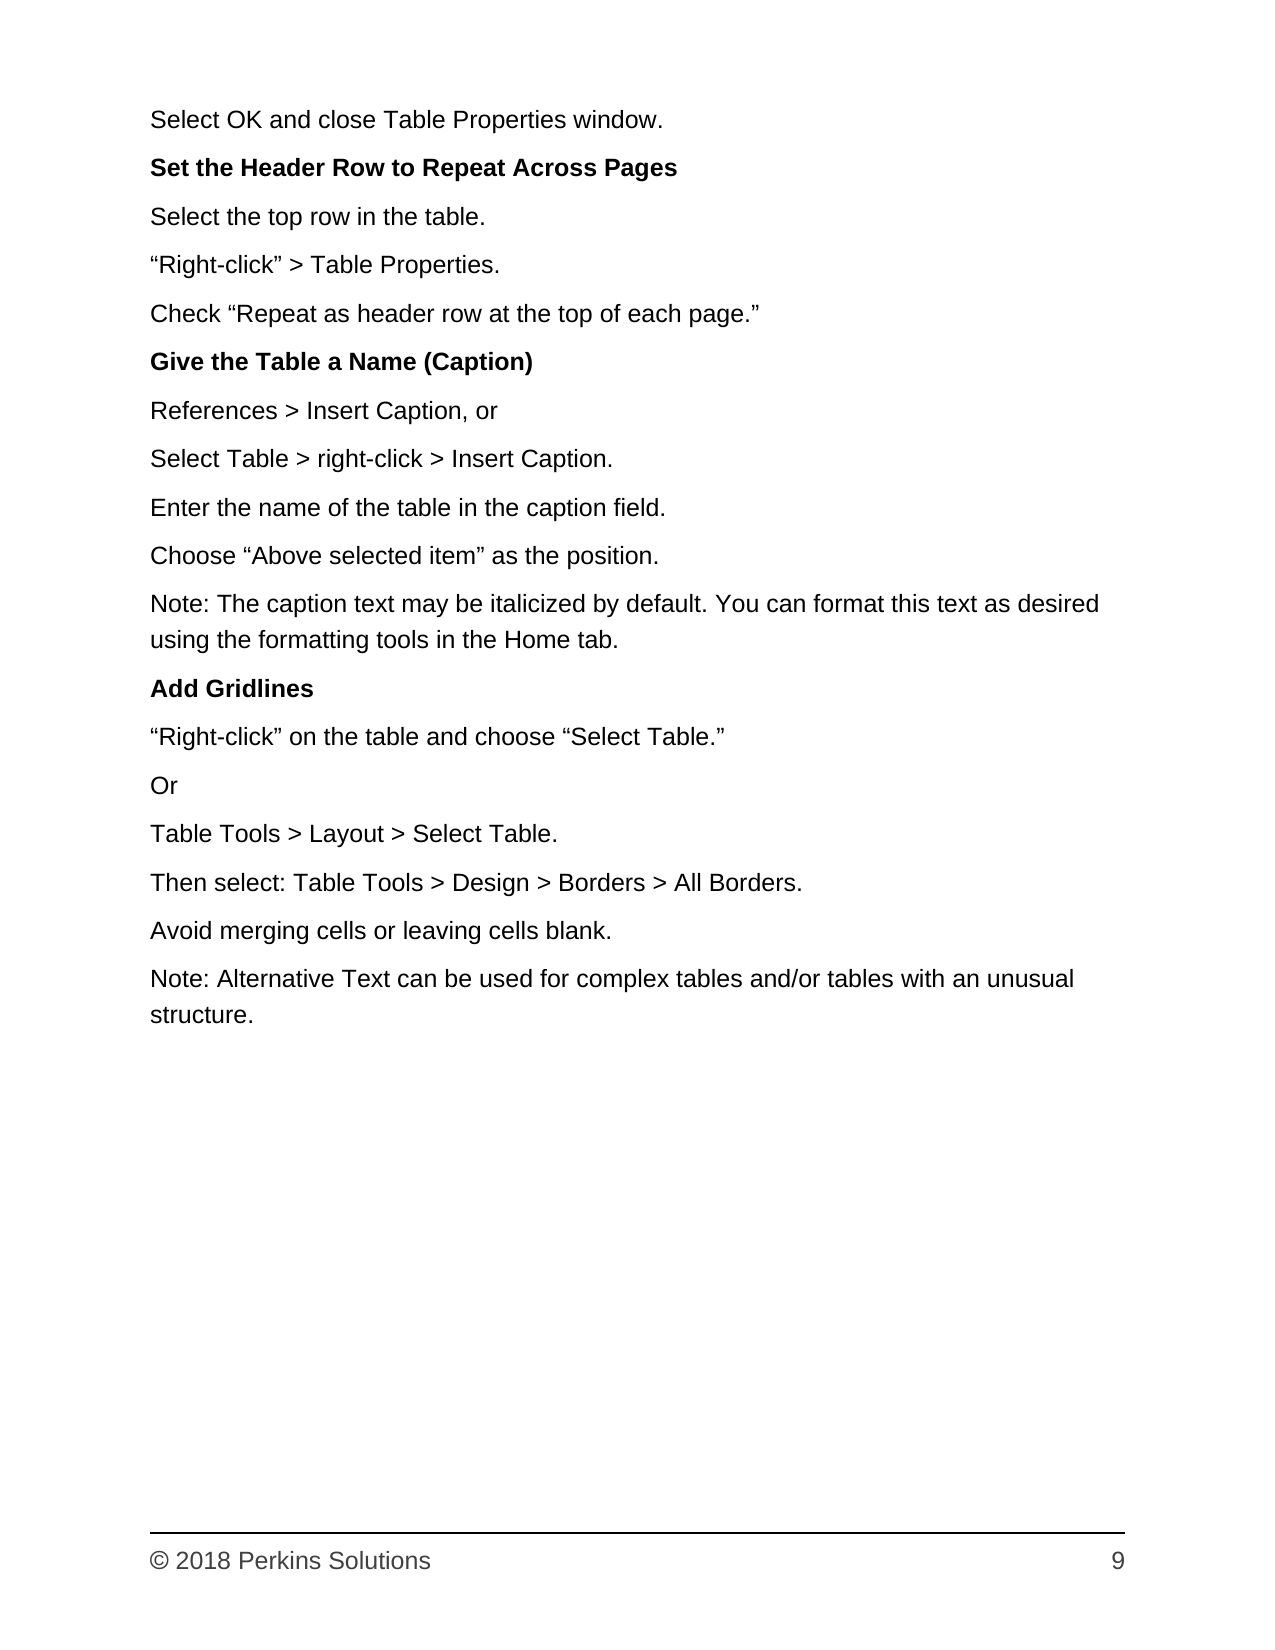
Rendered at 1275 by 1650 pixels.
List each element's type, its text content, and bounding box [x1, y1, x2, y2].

text “Right-click” > Table Properties. [150, 250, 1125, 279]
text Select the top row in the table. [150, 202, 1125, 231]
subtitle Add Gridlines [150, 674, 1125, 702]
text Note: Alternative Text can be used for complex tables and/or tables with an unusual structure. [150, 964, 1125, 1029]
text Choose “Above selected item” as the position. [150, 541, 1125, 570]
text Select OK and close Table Properties window. [150, 105, 1125, 134]
text Avoid merging cells or leaving cells blank. [150, 916, 1125, 945]
subtitle Give the Table a Name (Caption) [150, 347, 1125, 376]
text Enter the name of the table in the caption field. [150, 492, 1125, 521]
text “Right-click” on the table and choose “Select Table.” [150, 722, 1125, 751]
text Table Tools > Layout > Select Table. [150, 819, 1125, 848]
text Check “Repeat as header row at the top of each page.” [150, 299, 1125, 327]
text Or [150, 771, 1125, 799]
subtitle Set the Header Row to Repeat Across Pages [150, 153, 1125, 182]
text Then select: Table Tools > Design > Borders > All Borders. [150, 867, 1125, 896]
text Note: The caption text may be italicized by default. You can format this text as desired using the formatting tools in the Home tab. [150, 589, 1125, 654]
text References > Insert Caption, or [150, 396, 1125, 424]
text Select Table > right-click > Insert Caption. [150, 444, 1125, 473]
